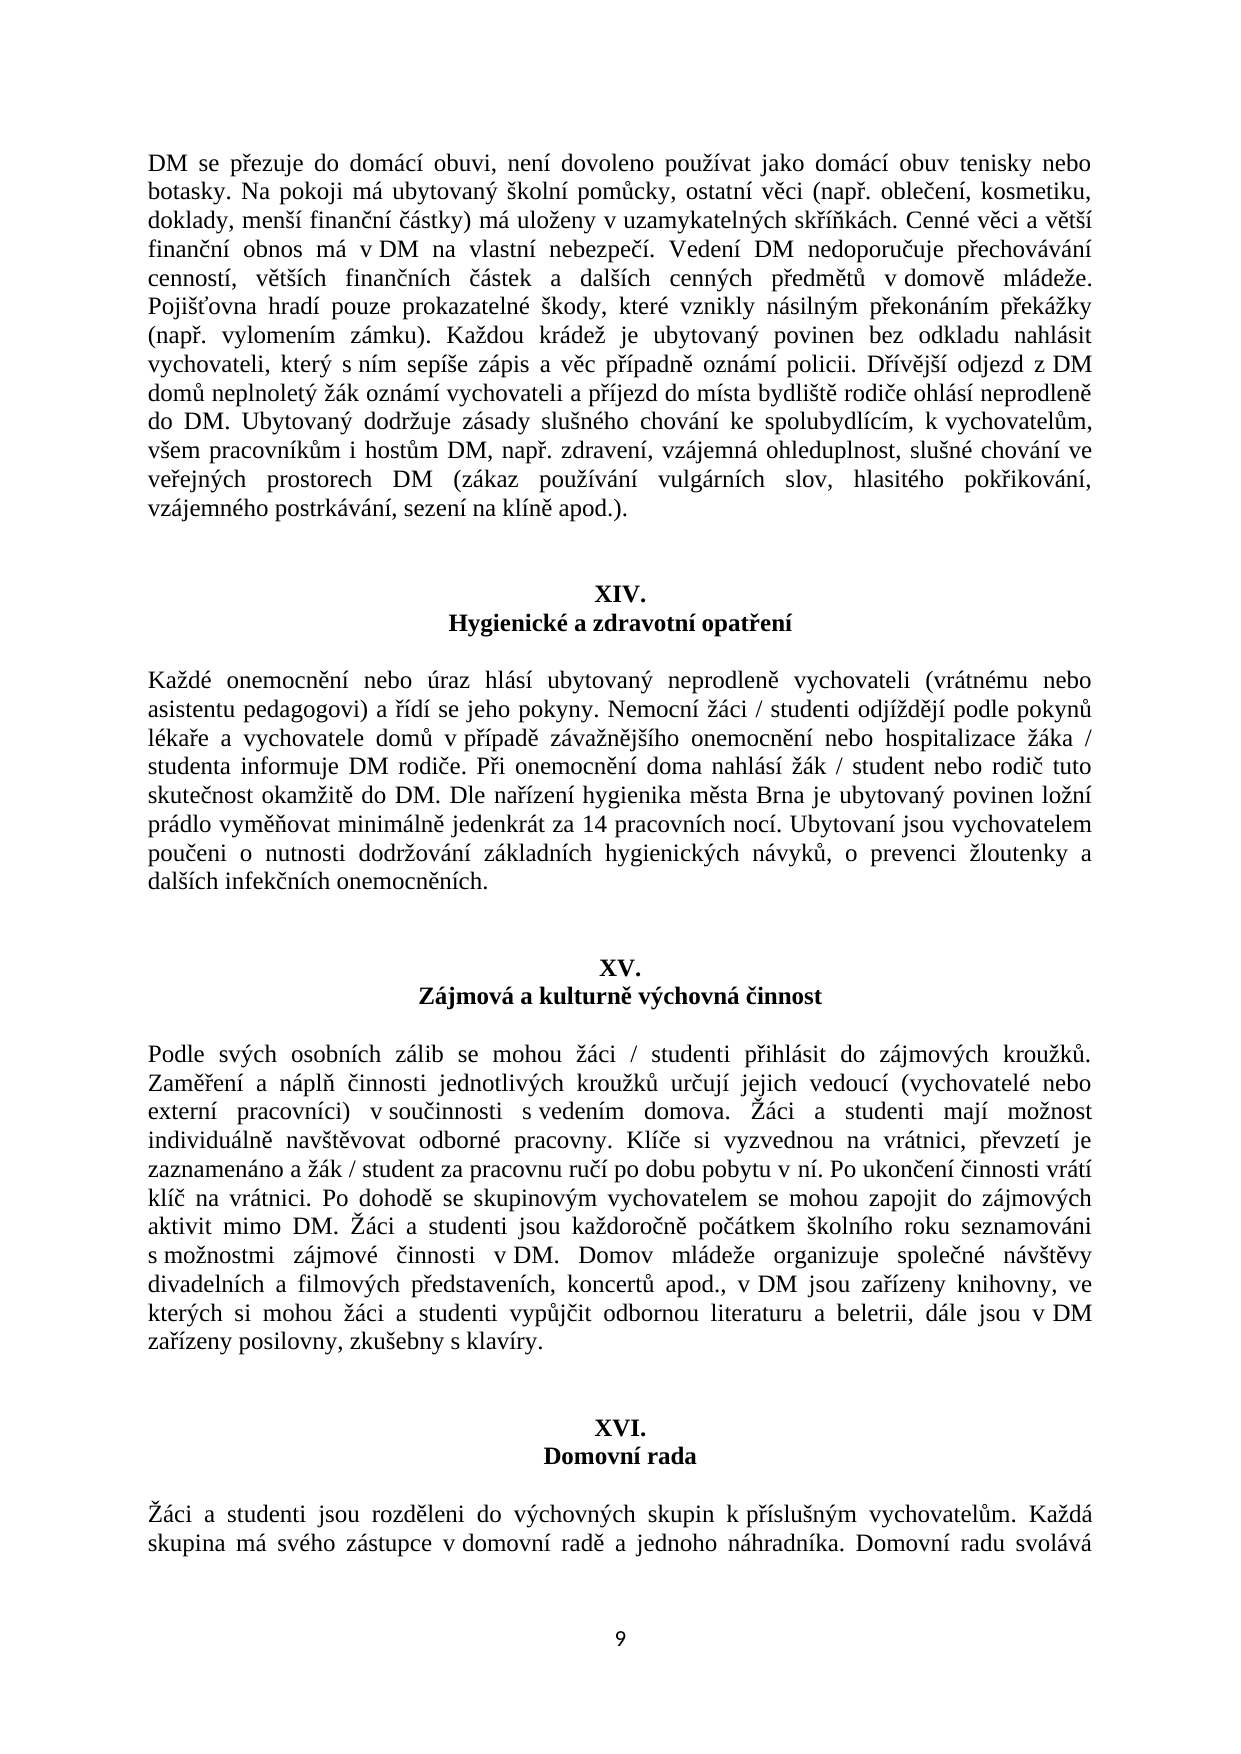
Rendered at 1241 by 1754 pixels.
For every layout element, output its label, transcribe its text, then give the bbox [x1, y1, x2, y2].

text XIV. [148, 579, 1093, 608]
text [148, 1499, 1093, 1556]
text Každé onemocnění nebo úraz hlásí ubytovaný neprodleně vychovateli (vrátnému nebo asistentu pedagogovi) a řídí se jeho pokyny. Nemocní žáci / studenti odjíždějí podle pokynů lékaře a vychovatele domů v případě závažnějšího onemocnění nebo hospitalizace žáka / studenta informuje DM rodiče. Při onemocnění doma nahlásí žák / student nebo rodič tuto skutečnost okamžitě do DM. Dle nařízení hygienika města Brna je ubytovaný povinen ložní prádlo vyměňovat minimálně jedenkrát za 14 pracovních nocí. Ubytovaní jsou vychovatelem poučeni o nutnosti dodržování základních hygienických návyků, o prevenci žloutenky a dalších infekčních onemocněních. [148, 665, 1093, 895]
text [148, 148, 1093, 521]
text Hygienické a zdravotní opatření [148, 608, 1093, 636]
text XVI. [148, 1413, 1093, 1441]
text Zájmová a kulturně výchovná činnost [148, 981, 1093, 1010]
text XV. [148, 953, 1093, 981]
text Podle svých osobních zálib se mohou žáci / studenti přihlásit do zájmových kroužků. Zaměření a náplň činnosti jednotlivých kroužků určují jejich vedoucí (vychovatelé nebo externí pracovníci) v součinnosti s vedením domova. Žáci a studenti mají možnost individuálně navštěvovat odborné pracovny. Klíče si vyzvednou na vrátnici, převzetí je zaznamenáno a žák / student za pracovnu ručí po dobu pobytu v ní. Po ukončení činnosti vrátí klíč na vrátnici. Po dohodě se skupinovým vychovatelem se mohou zapojit do zájmových aktivit mimo DM. Žáci a studenti jsou každoročně počátkem školního roku seznamováni s možnostmi zájmové činnosti v DM. Domov mládeže organizuje společné návštěvy divadelních a filmových představeních, koncertů apod., v DM jsou zařízeny knihovny, ve kterých si mohou žáci a studenti vypůjčit odbornou literaturu a beletrii, dále jsou v DM zařízeny posilovny, zkušebny s klavíry. [148, 1039, 1093, 1355]
text Domovní rada [148, 1441, 1093, 1470]
